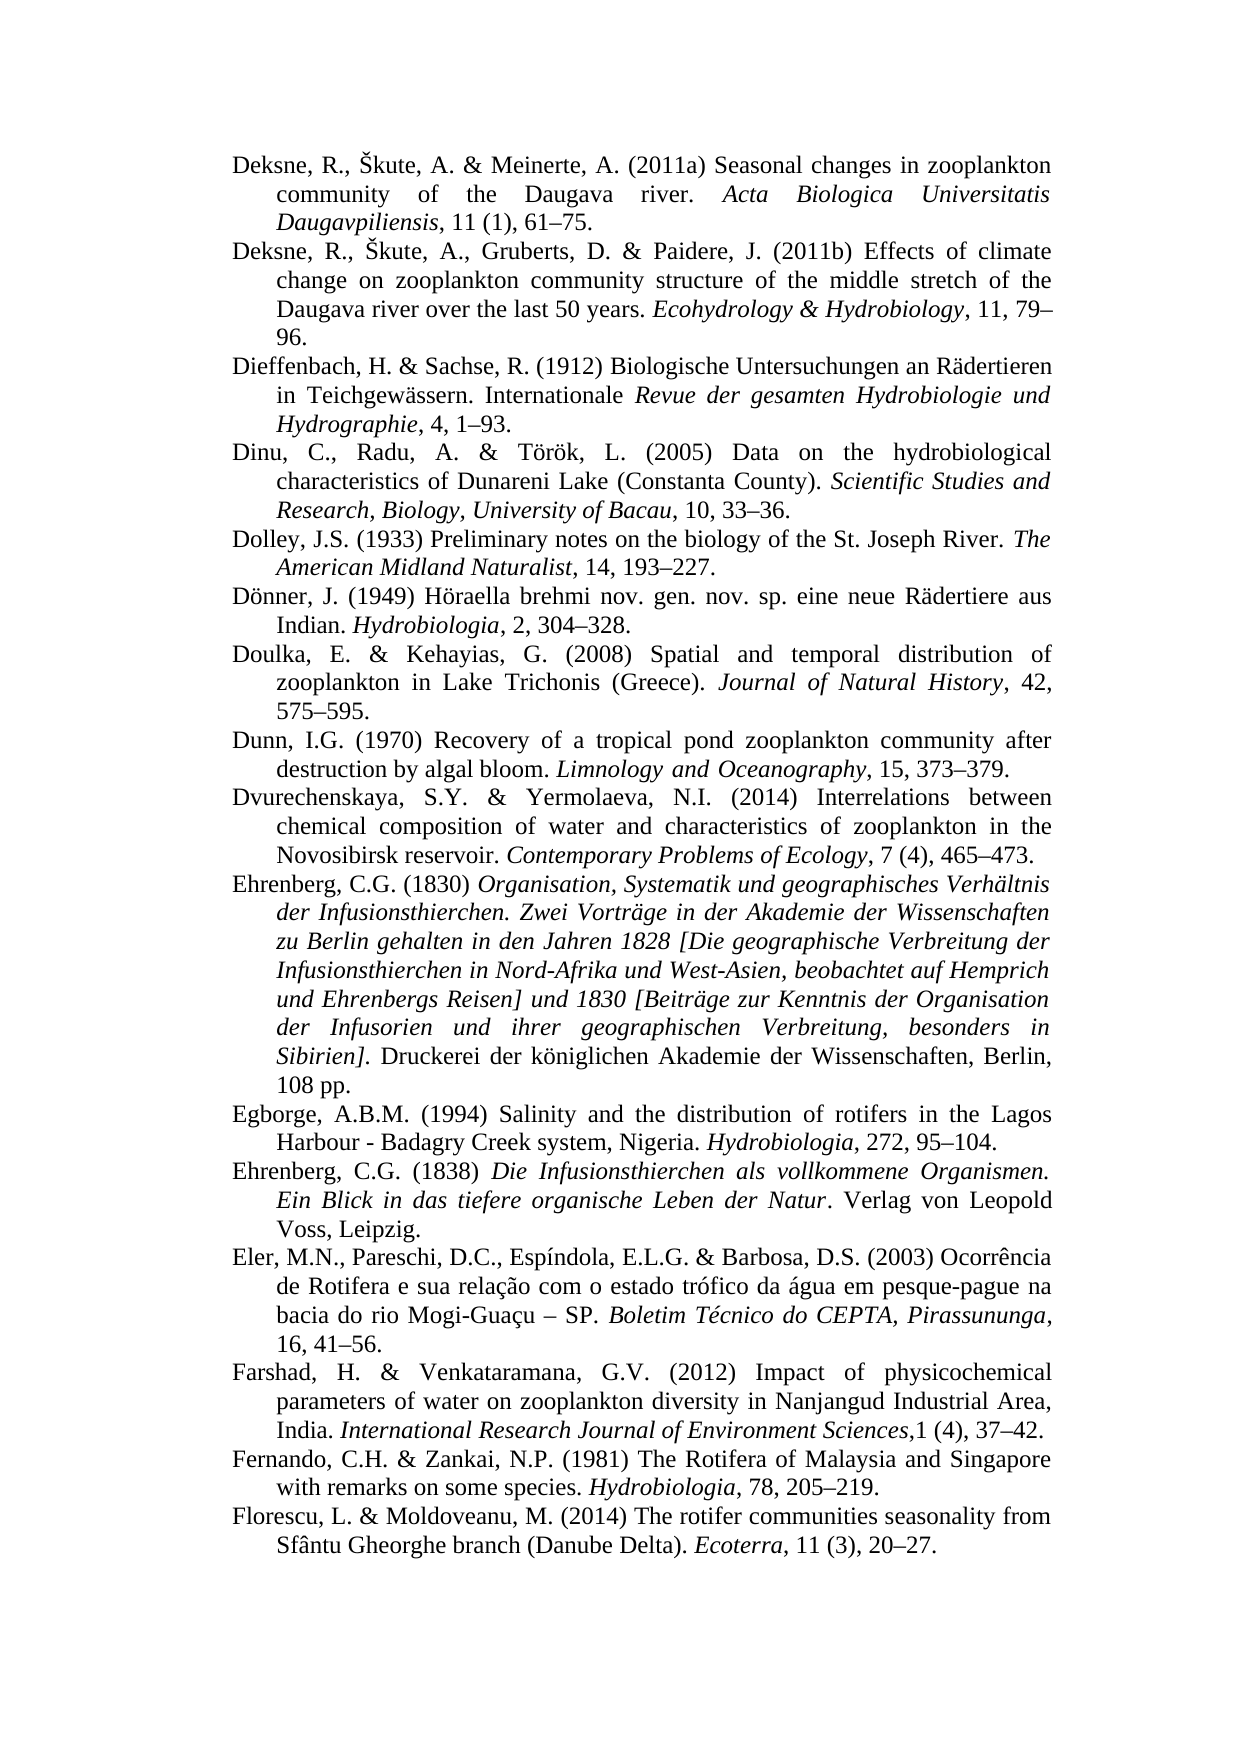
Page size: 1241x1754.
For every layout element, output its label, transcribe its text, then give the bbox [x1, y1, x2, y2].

text Farshad, H. & Venkataramana, G.V. (2012) Impact of physicochemical parameters of water on zooplankton diversity in Nanjangud Industrial Area, India. International Research Journal of Environment Sciences,1 (4), 37–42. [232, 1357, 1053, 1444]
text Deksne, R., Škute, A., Gruberts, D. & Paidere, J. (2011b) Effects of climate change on zooplankton community structure of the middle stretch of the Daugava river over the last 50 years. Ecohydrology & Hydrobiology, 11, 79–96. [232, 236, 1053, 351]
text Dolley, J.S. (1933) Preliminary notes on the biology of the St. Joseph River. The American Midland Naturalist, 14, 193–227. [232, 524, 1053, 581]
text Egborge, A.B.M. (1994) Salinity and the distribution of rotifers in the Lagos Harbour - Badagry Creek system, Nigeria. Hydrobiologia, 272, 95–104. [232, 1099, 1053, 1156]
text Ehrenberg, C.G. (1838) Die Infusionsthierchen als vollkommene Organismen. Ein Blick in das tiefere organische Leben der Natur. Verlag von Leopold Voss, Leipzig. [232, 1156, 1053, 1242]
text Dunn, I.G. (1970) Recovery of a tropical pond zooplankton community after destruction by algal bloom. Limnology and Oceanography, 15, 373–379. [232, 725, 1053, 782]
text Eler, M.N., Pareschi, D.C., Espíndola, E.L.G. & Barbosa, D.S. (2003) Ocorrência de Rotifera e sua relação com o estado trófico da água em pesque-pague na bacia do rio Mogi-Guaçu – SP. Boletim Técnico do CEPTA, Pirassununga, 16, 41–56. [232, 1242, 1053, 1357]
text Doulka, E. & Kehayias, G. (2008) Spatial and temporal distribution of zooplankton in Lake Trichonis (Greece). Journal of Natural History, 42, 575–595. [232, 639, 1053, 725]
text Deksne, R., Škute, A. & Meinerte, A. (2011a) Seasonal changes in zooplankton community of the Daugava river. Acta Biologica Universitatis Daugavpiliensis, 11 (1), 61–75. [232, 150, 1053, 236]
text Dinu, C., Radu, A. & Török, L. (2005) Data on the hydrobiological characteristics of Dunareni Lake (Constanta County). Scientific Studies and Research, Biology, University of Bacau, 10, 33–36. [232, 437, 1053, 524]
text Dvurechenskaya, S.Y. & Yermolaeva, N.I. (2014) Interrelations between chemical composition of water and characteristics of zooplankton in the Novosibirsk reservoir. Contemporary Problems of Ecology, 7 (4), 465–473. [232, 782, 1053, 869]
text Florescu, L. & Moldoveanu, M. (2014) The rotifer communities seasonality from Sfântu Gheorghe branch (Danube Delta). Ecoterra, 11 (3), 20–27. [232, 1501, 1053, 1559]
text Fernando, C.H. & Zankai, N.P. (1981) The Rotifera of Malaysia and Singapore with remarks on some species. Hydrobiologia, 78, 205–219. [232, 1444, 1053, 1501]
text Dönner, J. (1949) Höraella brehmi nov. gen. nov. sp. eine neue Rädertiere aus Indian. Hydrobiologia, 2, 304–328. [232, 581, 1053, 639]
text Ehrenberg, C.G. (1830) Organisation, Systematik und geographisches Verhältnis der Infusionsthierchen. Zwei Vorträge in der Akademie der Wissenschaften zu Berlin gehalten in den Jahren 1828 [Die geographische Verbreitung der Infusionsthierchen in Nord-Afrika und West-Asien, beobachtet auf Hemprich und Ehrenbergs Reisen] und 1830 [Beiträge zur Kenntnis der Organisation der Infusorien und ihrer geographischen Verbreitung, besonders in Sibirien]. Druckerei der königlichen Akademie der Wissenschaften, Berlin, 108 pp. [232, 869, 1053, 1099]
text Dieffenbach, H. & Sachse, R. (1912) Biologische Untersuchungen an Rädertieren in Teichgewässern. Internationale Revue der gesamten Hydrobiologie und Hydrographie, 4, 1–93. [232, 351, 1053, 437]
